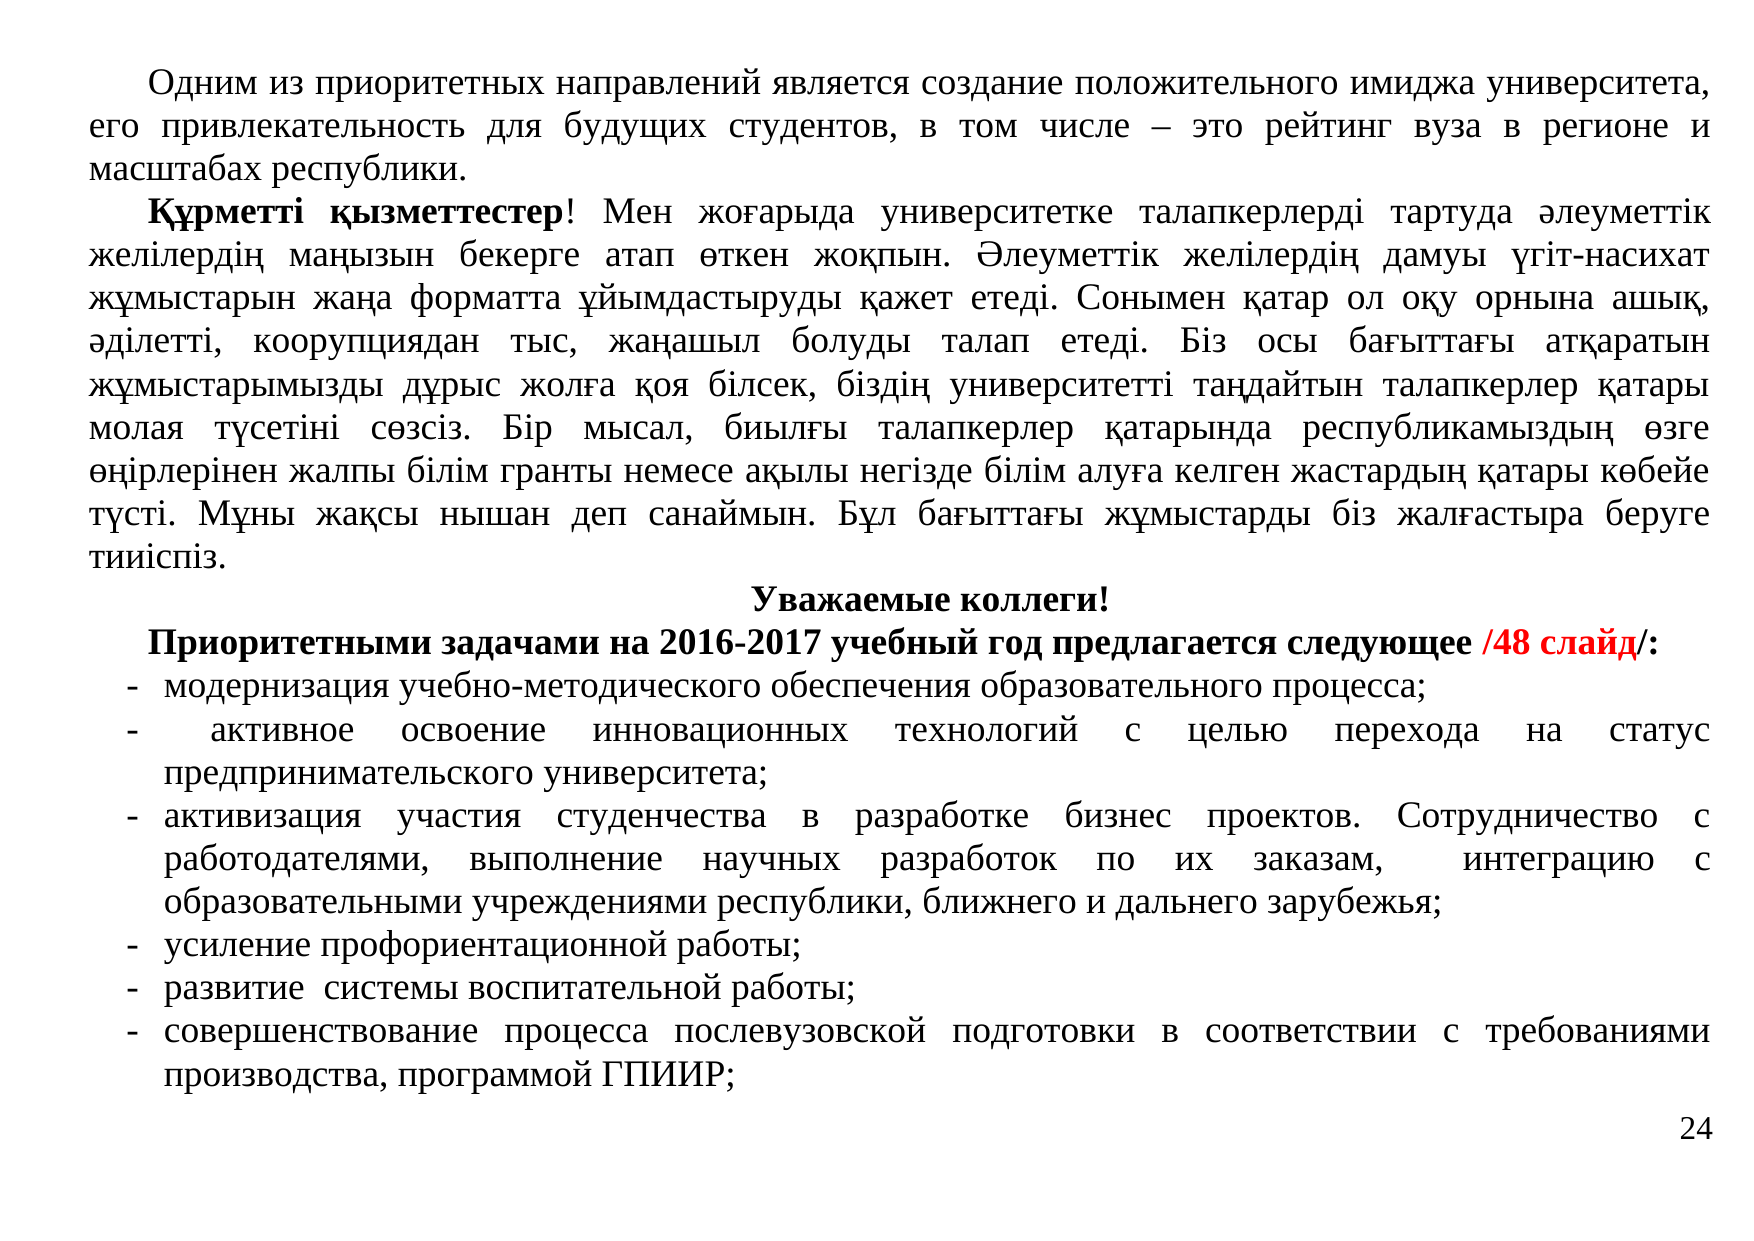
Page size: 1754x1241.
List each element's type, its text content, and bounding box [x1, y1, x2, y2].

text Приоритетными задачами на 2016-2017 учебный год предлагается следующее /48 слайд/: [89, 620, 1713, 663]
list усиление профориентационной работы; [126, 922, 1713, 965]
list совершенствование процесса послевузовской подготовки в соответствии с требованиями производства, программой ГПИИР; [126, 1008, 1713, 1094]
list активизация участия студенчества в разработке бизнес проектов. Сотрудничество с работодателями, выполнение научных разработок по их заказам, интеграцию с образовательными учреждениями республики, ближнего и дальнего зарубежья; [126, 792, 1713, 922]
text Уважаемые коллеги! [89, 577, 1713, 620]
list активное освоение инновационных технологий с целью перехода на статус предпринимательского университета; [126, 706, 1713, 792]
text Одним из приоритетных направлений является создание положительного имиджа университета, его привлекательность для будущих студентов, в том числе – это рейтинг вуза в регионе и масштабах республики. [89, 59, 1713, 188]
list Құрметті қызметтестер! Мен жоғарыда университетке талапкерлерді тартуда әлеуметтік желілердің маңызын бекерге атап өткен жоқпын. Әлеуметтік желілердің дамуы үгіт-насихат жұмыстарын жаңа форматта ұйымдастыруды қажет етеді. Сонымен қатар ол оқу орнына ашық, әділетті, коорупциядан тыс, жаңашыл болуды талап етеді. Біз осы бағыттағы атқаратын жұмыстарымызды дұрыс жолға қоя білсек, біздің университетті таңдайтын талапкерлер қатары молая түсетіні сөзсіз. Бір мысал, биылғы талапкерлер қатарында республикамыздың өзге өңірлерінен жалпы білім гранты немесе ақылы негізде білім алуға келген жастардың қатары көбейе түсті. Мұны жақсы нышан деп санаймын. Бұл бағыттағы жұмыстарды біз жалғастыра беруге тииіспіз. [89, 188, 1713, 577]
list модернизация учебно-методического обеспечения образовательного процесса; [126, 663, 1713, 706]
list развитие системы воспитательной работы; [126, 965, 1713, 1008]
